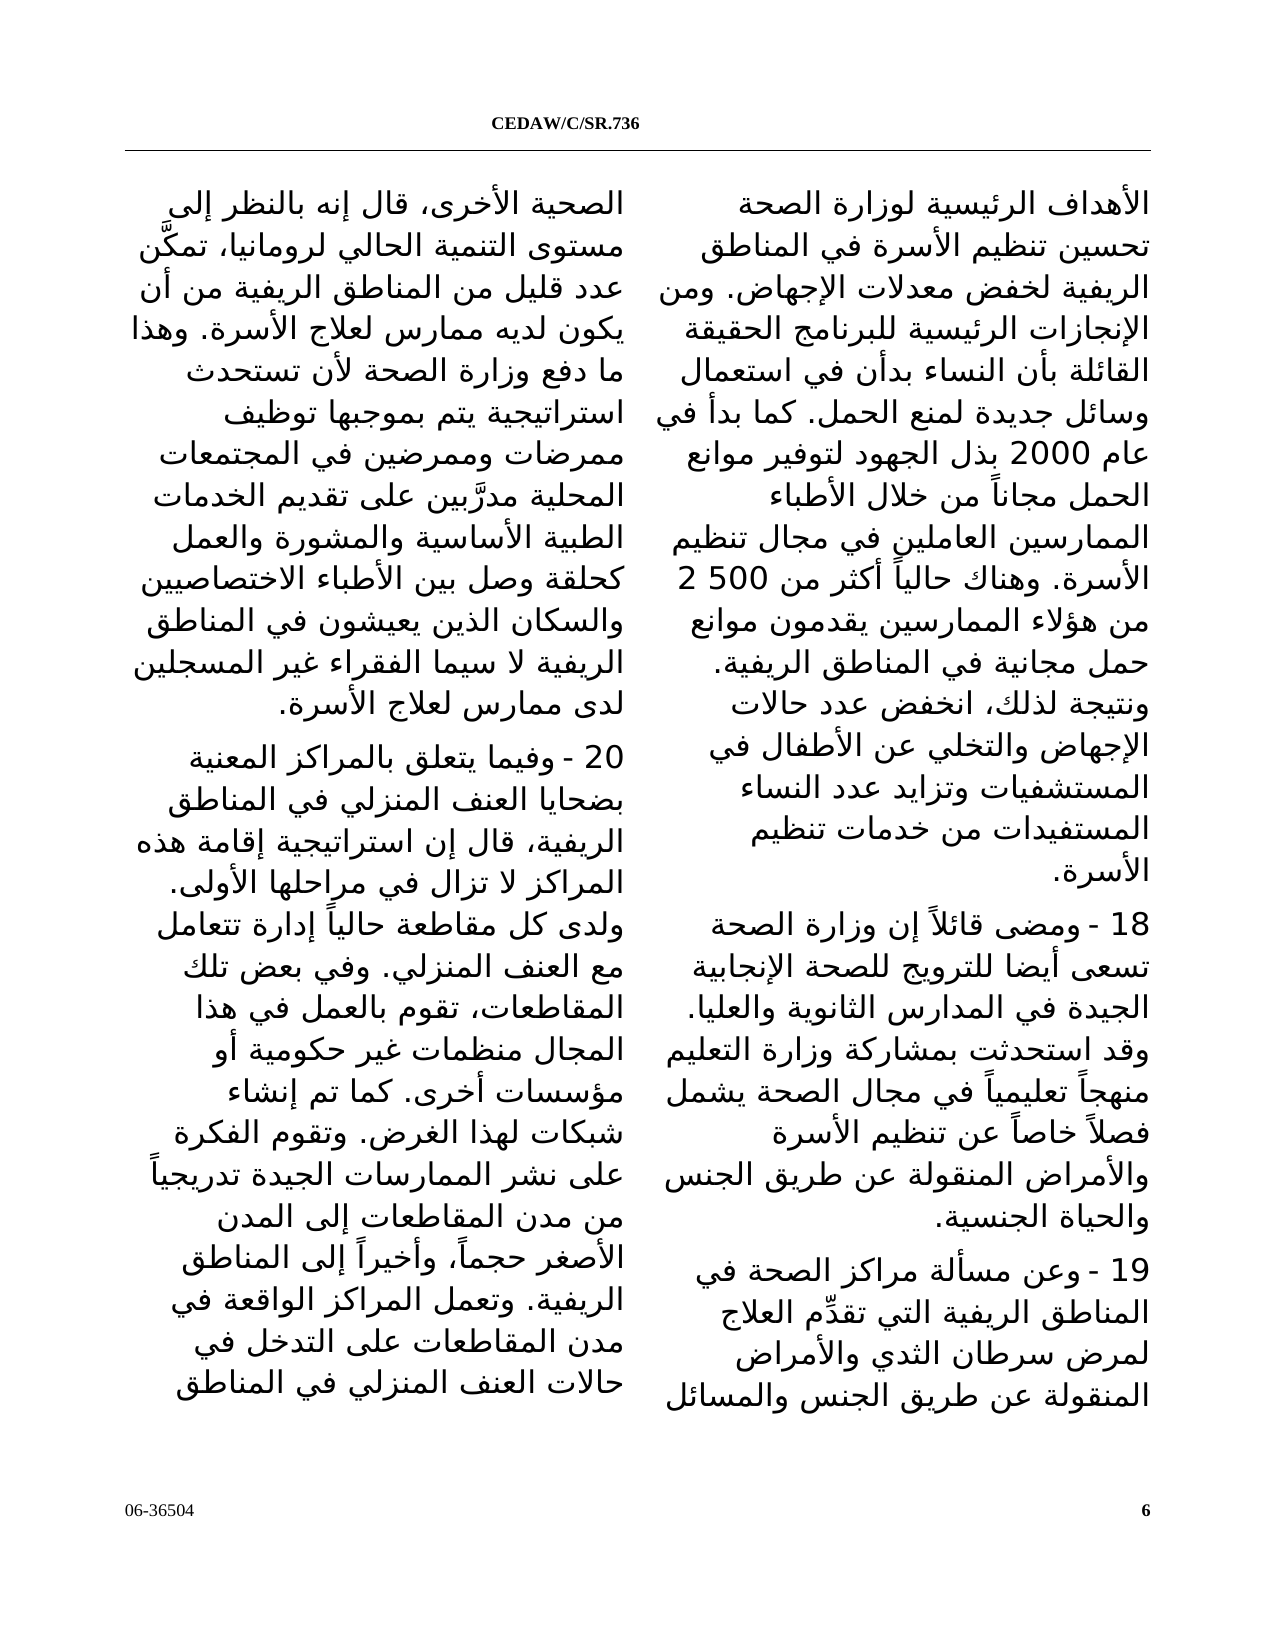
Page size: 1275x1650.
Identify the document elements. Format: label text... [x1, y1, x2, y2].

text 19 - وعن مسألة مراكز الصحة في المناطق الريفية التي تقدِّم العلاج لمرض سرطان الثدي والأمراض المنقولة عن طريق الجنس والمسائل الصحية الأخرى، قال إنه بالنظر إلى مستوى التنمية الحالي لرومانيا، تمكَّن عدد قليل من المناطق الريفية من أن يكون لديه ممارس لعلاج الأسرة. وهذا ما دفع وزارة الصحة لأن تستحدث استراتيجية يتم بموجبها توظيف ممرضات وممرضين في المجتمعات المحلية مدرَّبين على تقديم الخدمات الطبية الأساسية والمشورة والعمل كحلقة وصل بين الأطباء الاختصاصيين والسكان الذين يعيشون في المناطق الريفية لا سيما الفقراء غير المسجلين لدى ممارس لعلاج الأسرة. [124, 181, 625, 723]
text 19 - وعن مسألة مراكز الصحة في المناطق الريفية التي تقدِّم العلاج لمرض سرطان الثدي والأمراض المنقولة عن طريق الجنس والمسائل الصحية الأخرى، قال إنه بالنظر إلى مستوى التنمية الحالي لرومانيا، تمكَّن عدد قليل من المناطق الريفية من أن يكون لديه ممارس لعلاج الأسرة. وهذا ما دفع وزارة الصحة لأن تستحدث استراتيجية يتم بموجبها توظيف ممرضات وممرضين في المجتمعات المحلية مدرَّبين على تقديم الخدمات الطبية الأساسية والمشورة والعمل كحلقة وصل بين الأطباء الاختصاصيين والسكان الذين يعيشون في المناطق الريفية لا سيما الفقراء غير المسجلين لدى ممارس لعلاج الأسرة. [650, 1248, 1151, 1415]
text 18 - ومضى قائلاً إن وزارة الصحة تسعى أيضا للترويج للصحة الإنجابية الجيدة في المدارس الثانوية والعليا. وقد استحدثت بمشاركة وزارة التعليم منهجاً تعليمياً في مجال الصحة يشمل فصلاً خاصاً عن تنظيم الأسرة والأمراض المنقولة عن طريق الجنس والحياة الجنسية. [650, 902, 1151, 1236]
